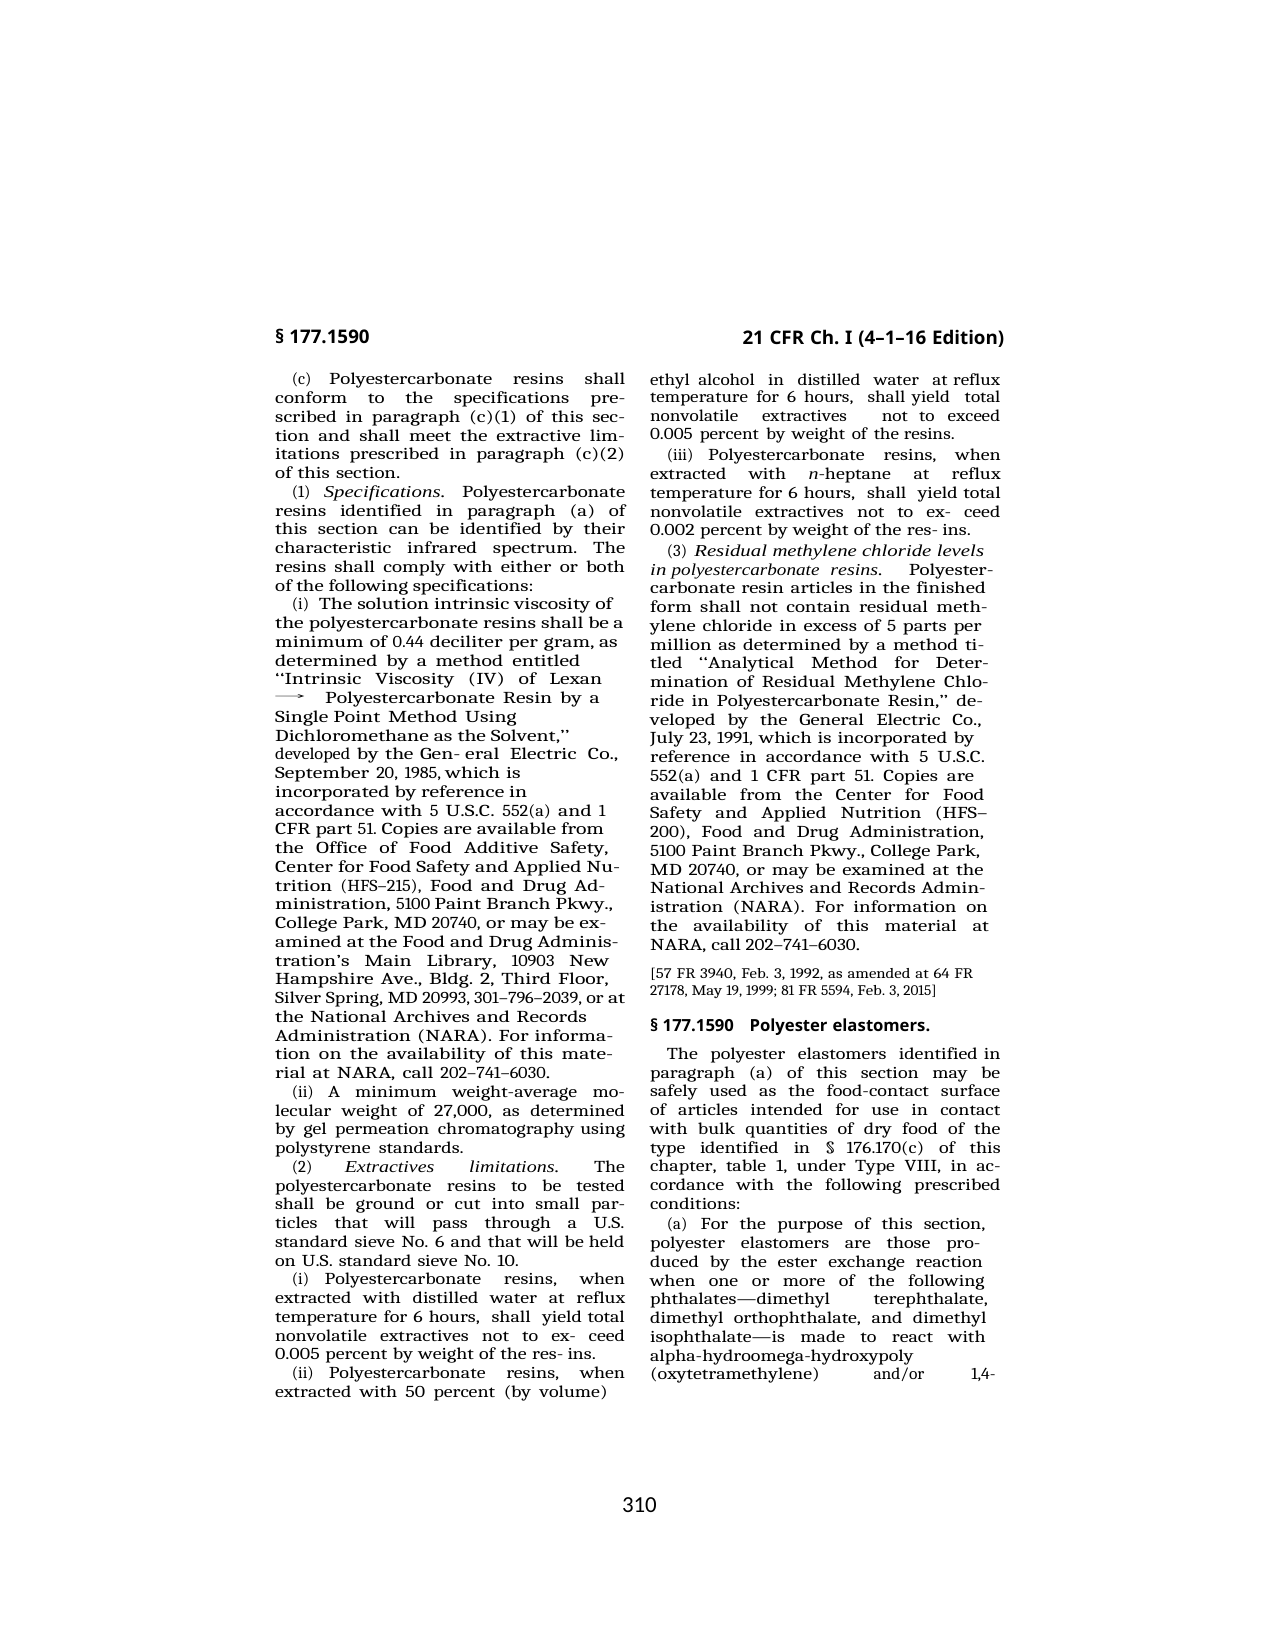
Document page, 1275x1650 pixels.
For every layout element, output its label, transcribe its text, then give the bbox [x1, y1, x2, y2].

list Polyestercarbonate resins, when extracted with 50 percent (by volume) [275, 1363, 625, 1401]
text The polyester elastomers identified in paragraph (a) of this section may be safely used as the food-contact surface of articles intended for use in contact with bulk quantities of dry food of the type identified in § 176.170(c) of this chapter, table 1, under Type VIII, in ac- cordance with the following prescribed conditions: [650, 1044, 1001, 1213]
text [57 FR 3940, Feb. 3, 1992, as amended at 64 FR [650, 965, 1096, 982]
list Polyestercarbonate resins shall conform to the specifications pre- scribed in paragraph (c)(1) of this sec- tion and shall meet the extractive lim- itations prescribed in paragraph (c)(2) of this section. [275, 370, 625, 482]
list Polyestercarbonate resins, when extracted with distilled water at reflux temperature for 6 hours, shall yield total nonvolatile extractives not to ex- ceed 0.005 percent by weight of the res- ins. [275, 1270, 625, 1363]
text ethyl alcohol in distilled water at reflux temperature for 6 hours, shall yield total nonvolatile extractives not to exceed 0.005 percent by weight of the resins. [650, 370, 1000, 444]
list For the purpose of this section, polyester elastomers are those pro- duced by the ester exchange reaction when one or more of the following phthalates—dimethyl terephthalate, dimethyl orthophthalate, and dimethyl isophthalate—is made to react with alpha-hydroomega-hydroxypoly (oxytetramethylene) and/or 1,4- [650, 1215, 1000, 1383]
subtitle § 177.1590 Polyester elastomers. [650, 1013, 1096, 1036]
list A minimum weight-average mo- lecular weight of 27,000, as determined by gel permeation chromatography using polystyrene standards. [275, 1082, 625, 1157]
text 27178, May 19, 1999; 81 FR 5594, Feb. 3, 2015] [650, 982, 1096, 998]
list Polyestercarbonate resins, when extracted with n-heptane at reflux temperature for 6 hours, shall yield total nonvolatile extractives not to ex- ceed 0.002 percent by weight of the res- ins. [650, 446, 1000, 539]
list Residual methylene chloride levels in polyestercarbonate resins. Polyester- carbonate resin articles in the finished form shall not contain residual meth- ylene chloride in excess of 5 parts per million as determined by a method ti- tled ‘‘Analytical Method for Deter- mination of Residual Methylene Chlo- ride in Polyestercarbonate Resin,’’ de- veloped by the General Electric Co., July 23, 1991, which is incorporated by reference in accordance with 5 U.S.C. 552(a) and 1 CFR part 51. Copies are available from the Center for Food Safety and Applied Nutrition (HFS– 200), Food and Drug Administration, 5100 Paint Branch Pkwy., College Park, MD 20740, or may be examined at the National Archives and Records Admin- istration (NARA). For information on the availability of this material at NARA, call 202–741–6030. [650, 541, 1000, 954]
list Specifications. Polyestercarbonate resins identified in paragraph (a) of this section can be identified by their characteristic infrared spectrum. The resins shall comply with either or both of the following specifications: [275, 482, 625, 595]
list Extractives limitations. The polyestercarbonate resins to be tested shall be ground or cut into small par- ticles that will pass through a U.S. standard sieve No. 6 and that will be held on U.S. standard sieve No. 10. [275, 1157, 625, 1270]
subtitle 21 CFR Ch. I (4–1–16 Edition) [742, 325, 1096, 350]
subtitle § 177.1590 [275, 324, 625, 349]
list The solution intrinsic viscosity of the polyestercarbonate resins shall be a minimum of 0.44 deciliter per gram, as determined by a method entitled ‘‘Intrinsic Viscosity (IV) of Lexan Polyestercarbonate Resin by a Single Point Method Using Dichloromethane as the Solvent,’’ developed by the Gen- eral Electric Co., September 20, 1985, which is incorporated by reference in accordance with 5 U.S.C. 552(a) and 1 CFR part 51. Copies are available from the Office of Food Additive Safety, Center for Food Safety and Applied Nu- trition (HFS–215), Food and Drug Ad- ministration, 5100 Paint Branch Pkwy., College Park, MD 20740, or may be ex- amined at the Food and Drug Adminis- tration’s Main Library, 10903 New Hampshire Ave., Bldg. 2, Third Floor, Silver Spring, MD 20993, 301–796–2039, or at the National Archives and Records Administration (NARA). For informa- tion on the availability of this mate- rial at NARA, call 202–741–6030. [275, 595, 625, 1082]
